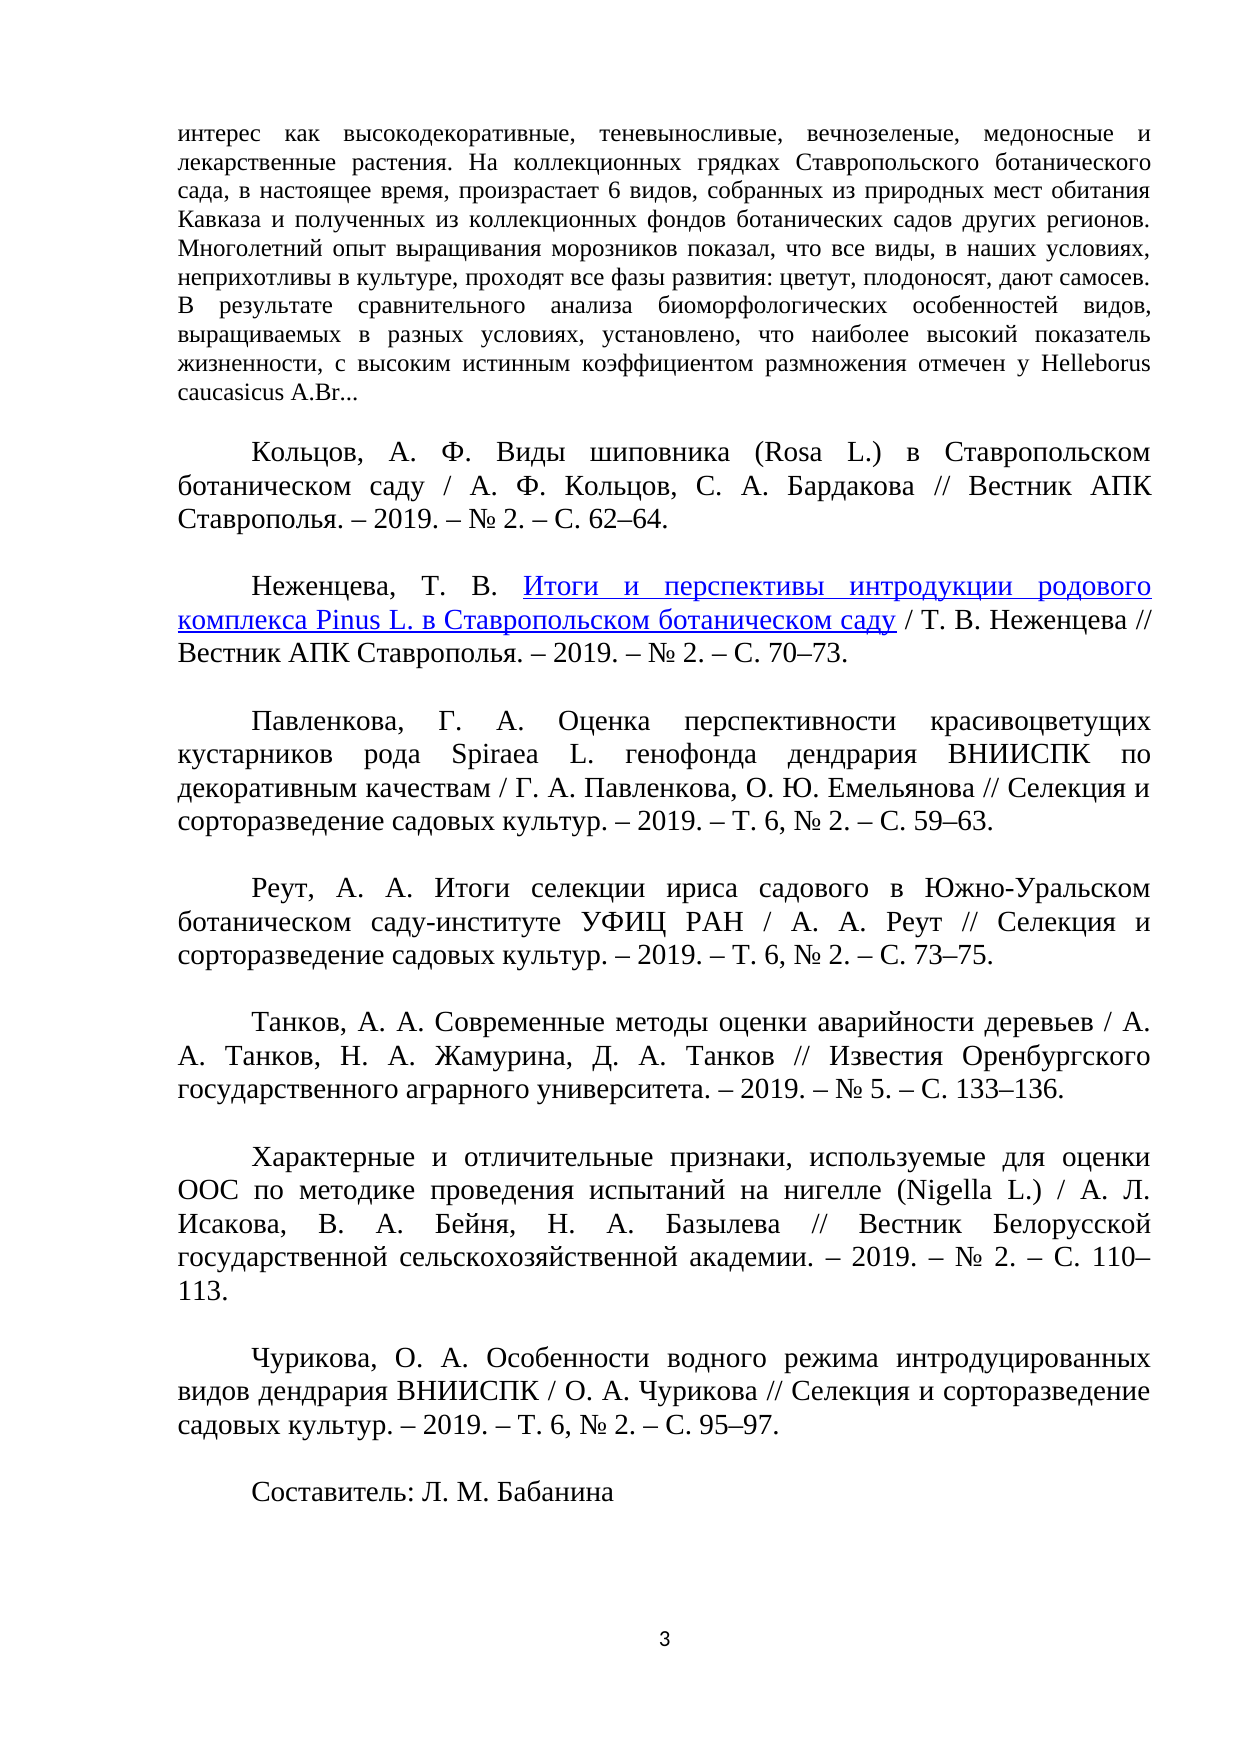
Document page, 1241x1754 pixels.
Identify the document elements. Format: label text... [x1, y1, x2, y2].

text Павленкова, Г. А. Оценка перспективности красивоцветущих кустарников рода Spiraea L. генофонда дендрария ВНИИСПК по декоративным качествам / Г. А. Павленкова, О. Ю. Емельянова // Селекция и сорторазведение садовых культур. – 2019. – Т. 6, № 2. – С. 59–63. [177, 703, 1152, 837]
text Характерные и отличительные признаки, используемые для оценки ООС по методике проведения испытаний на нигелле (Nigella L.) / А. Л. Исакова, В. А. Бейня, Н. А. Базылева // Вестник Белорусской государственной сельскохозяйственной академии. – 2019. – № 2. – С. 110–113. [177, 1139, 1152, 1306]
text Составитель: Л. М. Бабанина [177, 1474, 1152, 1508]
text Неженцева, Т. В. Итоги и перспективы интродукции родового комплекса Pinus L. в Ставропольском ботаническом саду / Т. В. Неженцева // Вестник АПК Ставрополья. – 2019. – № 2. – С. 70–73. [177, 568, 1152, 669]
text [177, 118, 1152, 406]
text Кольцов, А. Ф. Виды шиповника (Rosa L.) в Ставропольском ботаническом саду / А. Ф. Кольцов, С. А. Бардакова // Вестник АПК Ставрополья. – 2019. – № 2. – С. 62–64. [177, 434, 1152, 535]
text Танков, А. А. Современные методы оценки аварийности деревьев / А. А. Танков, Н. А. Жамурина, Д. А. Танков // Известия Оренбургского государственного аграрного университета. – 2019. – № 5. – С. 133–136. [177, 1004, 1152, 1105]
text Реут, А. А. Итоги селекции ириса садового в Южно-Уральском ботаническом саду-институте УФИЦ РАН / А. А. Реут // Селекция и сорторазведение садовых культур. – 2019. – Т. 6, № 2. – С. 73–75. [177, 870, 1152, 971]
text Чурикова, О. А. Особенности водного режима интродуцированных видов дендрария ВНИИСПК / О. А. Чурикова // Селекция и сорторазведение садовых культур. – 2019. – Т. 6, № 2. – С. 95–97. [177, 1340, 1152, 1441]
